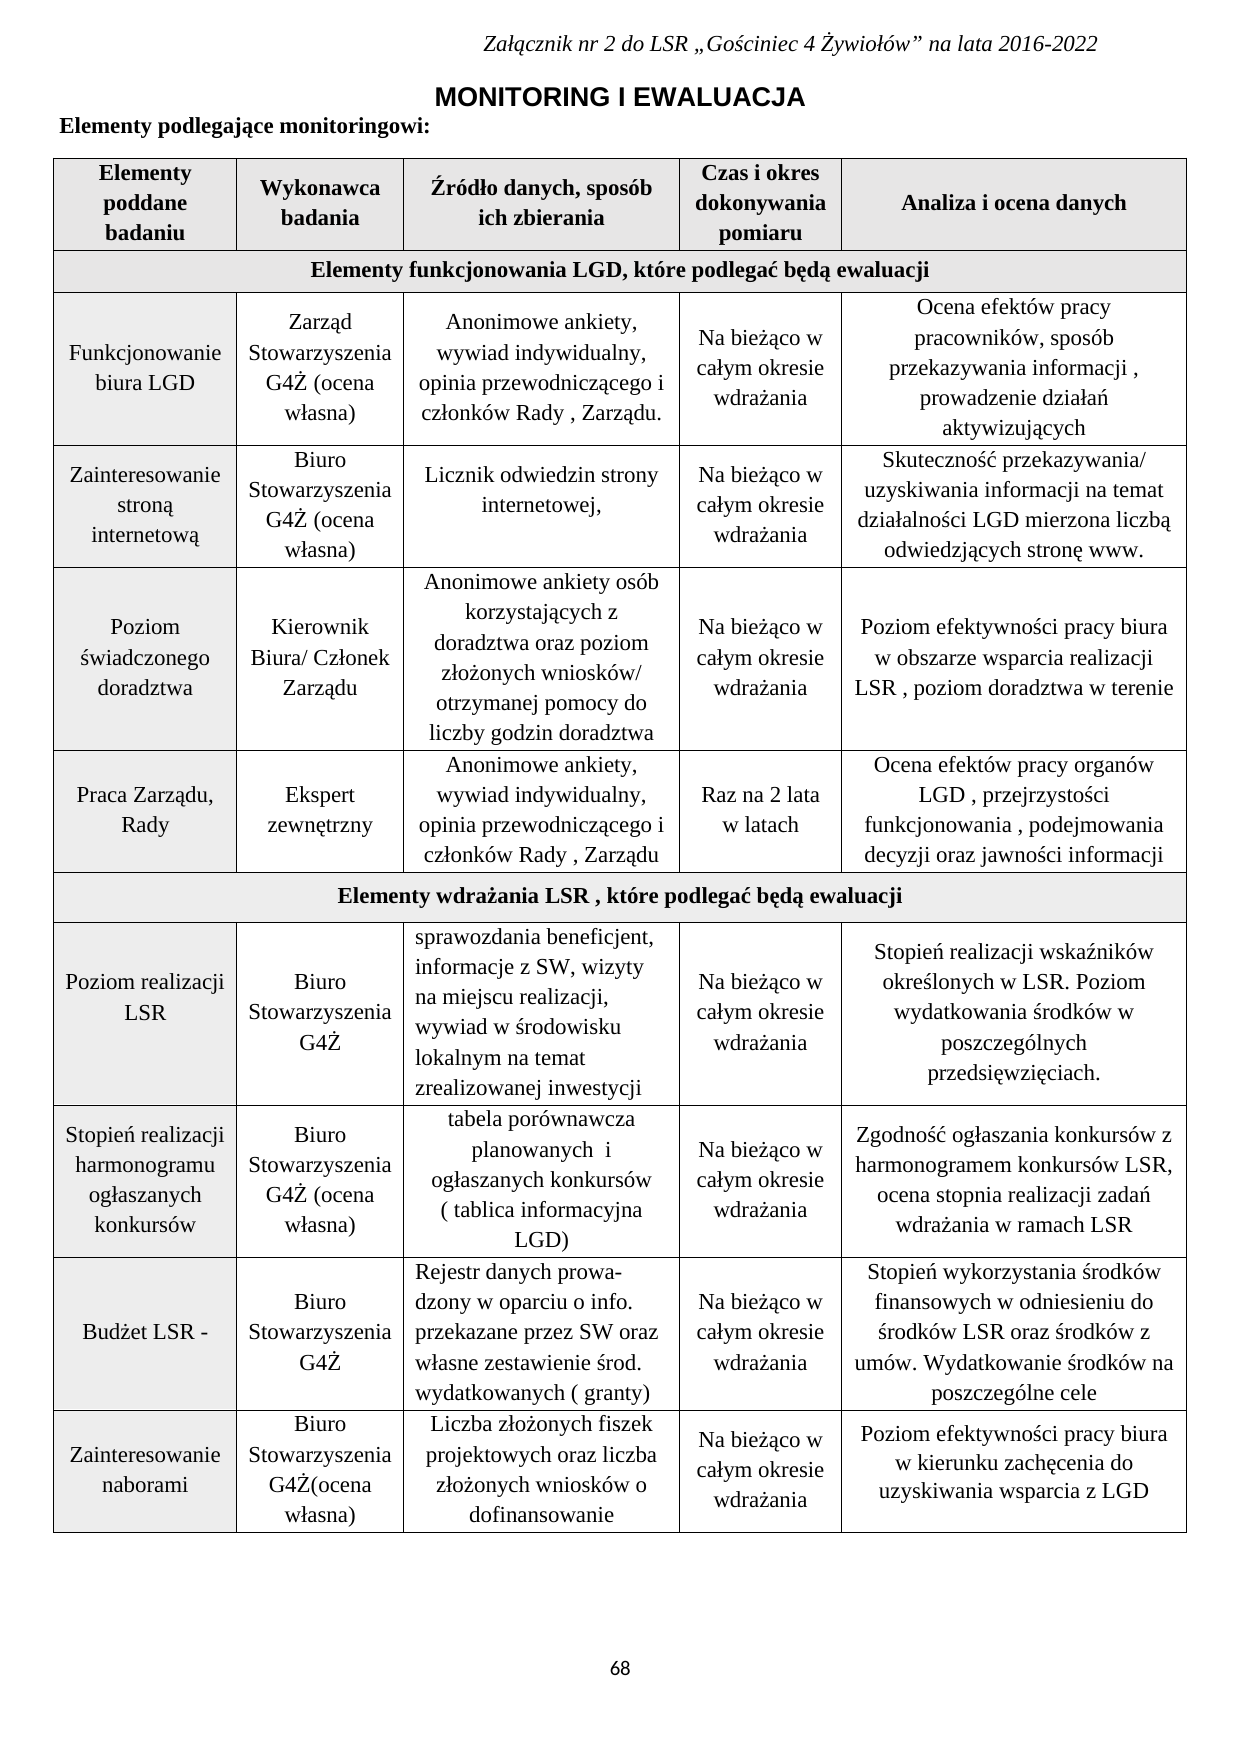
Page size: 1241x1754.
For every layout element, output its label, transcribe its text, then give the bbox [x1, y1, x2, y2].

text Elementy podlegające monitoringowi: [59, 113, 1181, 139]
table_cell Liczba złożonych fiszek projektowych oraz liczba złożonych wniosków o dofinansowanie [404, 1411, 679, 1532]
table_cell Poziom realizacji LSR [54, 923, 236, 1104]
table_cell Budżet LSR - [54, 1258, 236, 1409]
table_cell tabela porównawcza planowanych i ogłaszanych konkursów ( tablica informacyjna LGD) [404, 1106, 679, 1257]
table_cell Licznik odwiedzin strony internetowej, [404, 446, 679, 567]
table_cell Biuro Stowarzyszenia G4Ż (ocena własna) [237, 446, 403, 567]
table_cell Praca Zarządu, Rady [54, 751, 236, 872]
table_cell Ocena efektów pracy organów LGD , przejrzystości funkcjonowania , podejmowania decyzji oraz jawności informacji [842, 751, 1186, 872]
table_cell Na bieżąco w całym okresie wdrażania [680, 1106, 841, 1257]
table_cell Na bieżąco w całym okresie wdrażania [680, 446, 841, 567]
table_cell Skuteczność przekazywania/ uzyskiwania informacji na temat działalności LGD mierzona liczbą odwiedzjących stronę www. [842, 446, 1186, 567]
table_header Analiza i ocena danych [842, 159, 1186, 250]
table_cell Biuro Stowarzyszenia G4Ż(ocena własna) [237, 1411, 403, 1532]
table_header Źródło danych, sposób ich zbierania [404, 159, 679, 250]
table_cell Anonimowe ankiety, wywiad indywidualny, opinia przewodniczącego i członków Rady , Zarządu. [404, 293, 679, 445]
table_cell Funkcjonowanie biura LGD [54, 293, 236, 445]
table_cell Na bieżąco w całym okresie wdrażania [680, 1258, 841, 1409]
table_cell Kierownik Biura/ Członek Zarządu [237, 568, 403, 750]
table_cell Anonimowe ankiety osób korzystających z doradztwa oraz poziom złożonych wniosków/ otrzymanej pomocy do liczby godzin doradztwa [404, 568, 679, 750]
table_cell Raz na 2 lata w latach [680, 751, 841, 872]
table_header Wykonawca badania [237, 159, 403, 250]
table_cell Zainteresowanie naborami [54, 1411, 236, 1532]
table_cell Rejestr danych prowa-dzony w oparciu o info. przekazane przez SW oraz własne zestawienie środ. wydatkowanych ( granty) [404, 1258, 679, 1409]
table_cell Poziom świadczonego doradztwa [54, 568, 236, 750]
table_cell Ekspert zewnętrzny [237, 751, 403, 872]
table_cell Biuro Stowarzyszenia G4Ż [237, 1258, 403, 1409]
table_cell Poziom efektywności pracy biura w kierunku zachęcenia do uzyskiwania wsparcia z LGD [842, 1411, 1186, 1532]
table_cell Stopień wykorzystania środków finansowych w odniesieniu do środków LSR oraz środków z umów. Wydatkowanie środków na poszczególne cele [842, 1258, 1186, 1409]
table_header Elementy poddane badaniu [54, 159, 236, 250]
table_cell Elementy funkcjonowania LGD, które podlegać będą ewaluacji [54, 251, 1186, 292]
table_cell Na bieżąco w całym okresie wdrażania [680, 293, 841, 445]
table_cell sprawozdania beneficjent, informacje z SW, wizyty na miejscu realizacji, wywiad w środowisku lokalnym na temat zrealizowanej inwestycji [404, 923, 679, 1104]
table_cell Elementy wdrażania LSR , które podlegać będą ewaluacji [54, 873, 1186, 922]
table_cell Poziom efektywności pracy biura w obszarze wsparcia realizacji LSR , poziom doradztwa w terenie [842, 568, 1186, 750]
table_cell Biuro Stowarzyszenia G4Ż (ocena własna) [237, 1106, 403, 1257]
table_header Czas i okres dokonywania pomiaru [680, 159, 841, 250]
table_cell Biuro Stowarzyszenia G4Ż [237, 923, 403, 1104]
text MONITORING I EWALUACJA [59, 81, 1181, 113]
table_cell Na bieżąco w całym okresie wdrażania [680, 568, 841, 750]
table_cell Zgodność ogłaszania konkursów z harmonogramem konkursów LSR, ocena stopnia realizacji zadań wdrażania w ramach LSR [842, 1106, 1186, 1257]
table_cell Na bieżąco w całym okresie wdrażania [680, 923, 841, 1104]
table_cell Stopień realizacji wskaźników określonych w LSR. Poziom wydatkowania środków w poszczególnych przedsięwzięciach. [842, 923, 1186, 1104]
table_cell Na bieżąco w całym okresie wdrażania [680, 1411, 841, 1532]
table_cell Stopień realizacji harmonogramu ogłaszanych konkursów [54, 1106, 236, 1257]
table_cell Zarząd Stowarzyszenia G4Ż (ocena własna) [237, 293, 403, 445]
table_cell Ocena efektów pracy pracowników, sposób przekazywania informacji , prowadzenie działań aktywizujących [842, 293, 1186, 445]
table_cell Zainteresowanie stroną internetową [54, 446, 236, 567]
table_cell Anonimowe ankiety, wywiad indywidualny, opinia przewodniczącego i członków Rady , Zarządu [404, 751, 679, 872]
